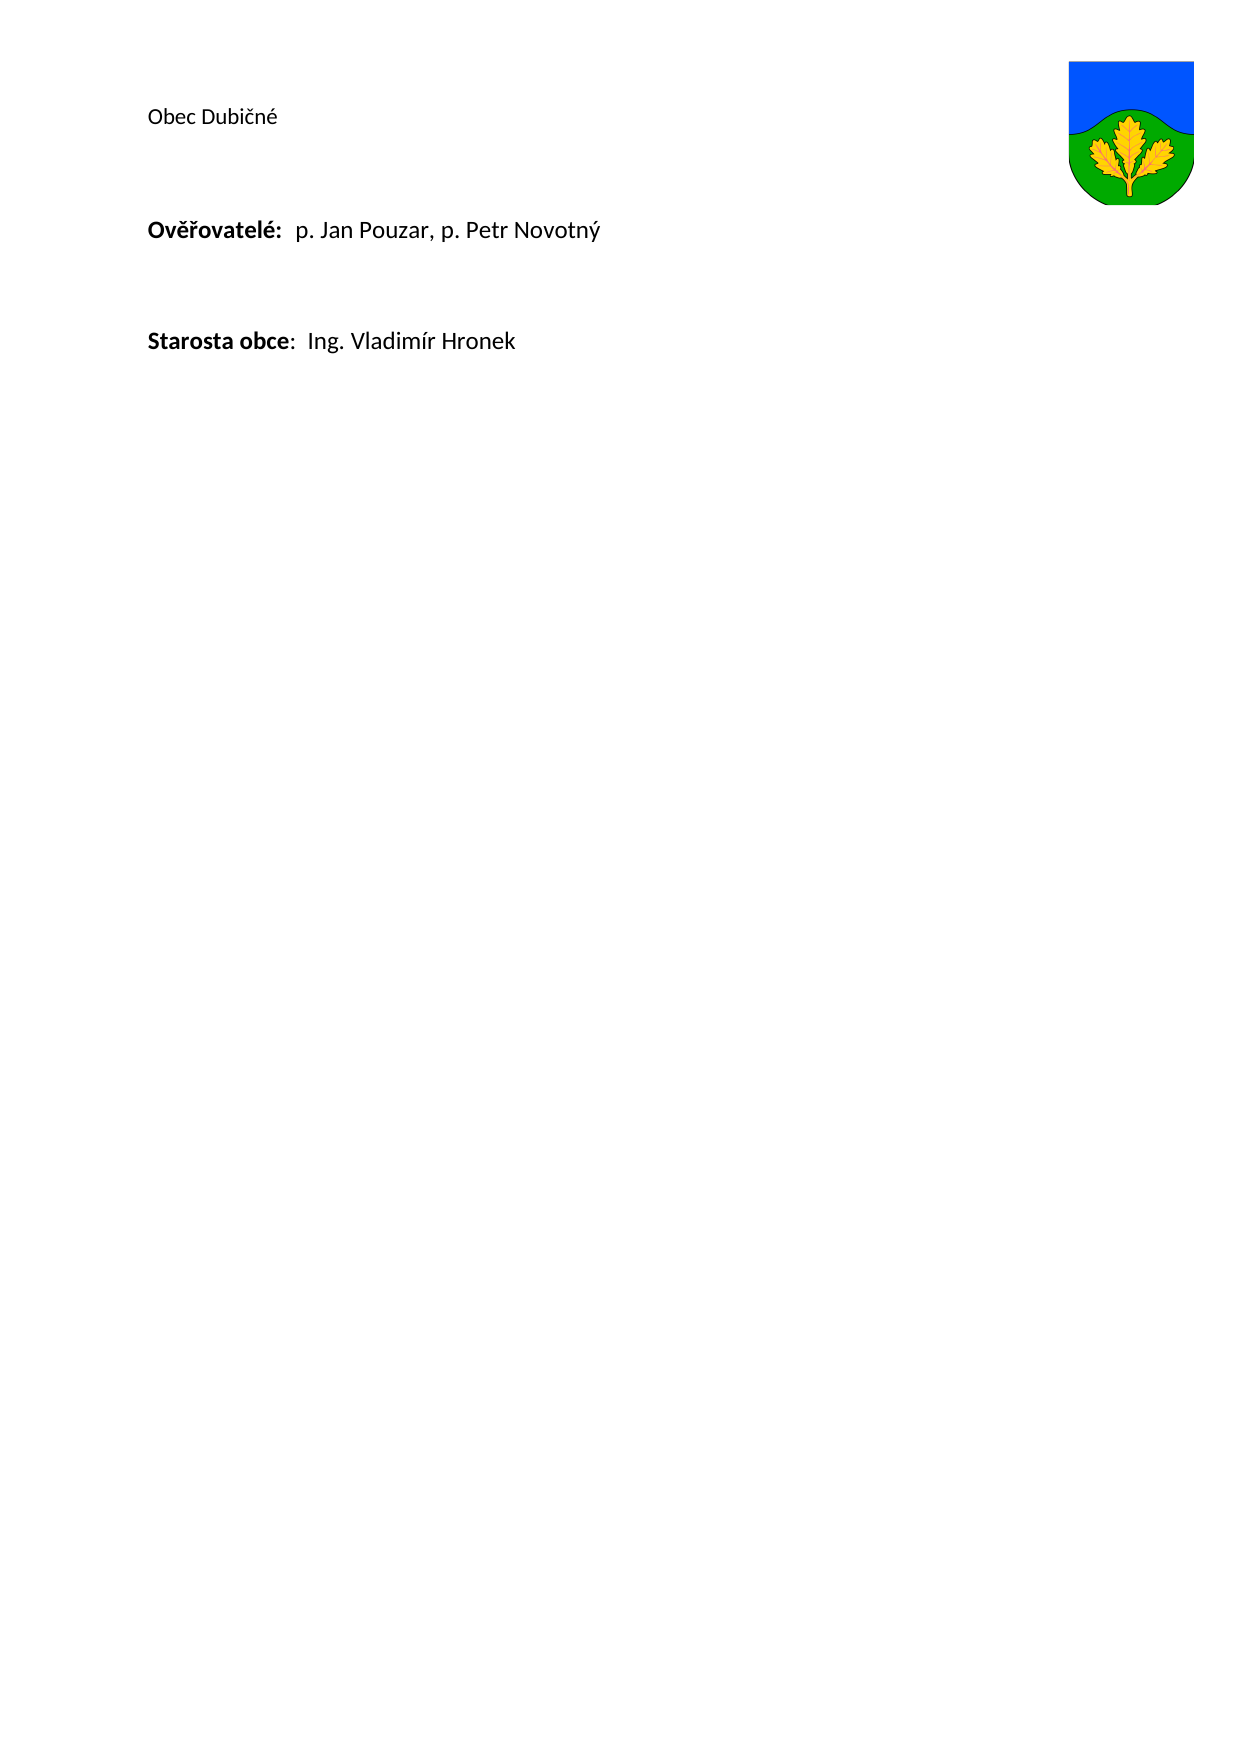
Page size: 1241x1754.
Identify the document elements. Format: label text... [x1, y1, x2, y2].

text Ověřovatelé: p. Jan Pouzar, p. Petr Novotný [148, 214, 1093, 244]
picture [1068, 61, 1194, 206]
text Starosta obce: Ing. Vladimír Hronek [148, 326, 1093, 356]
